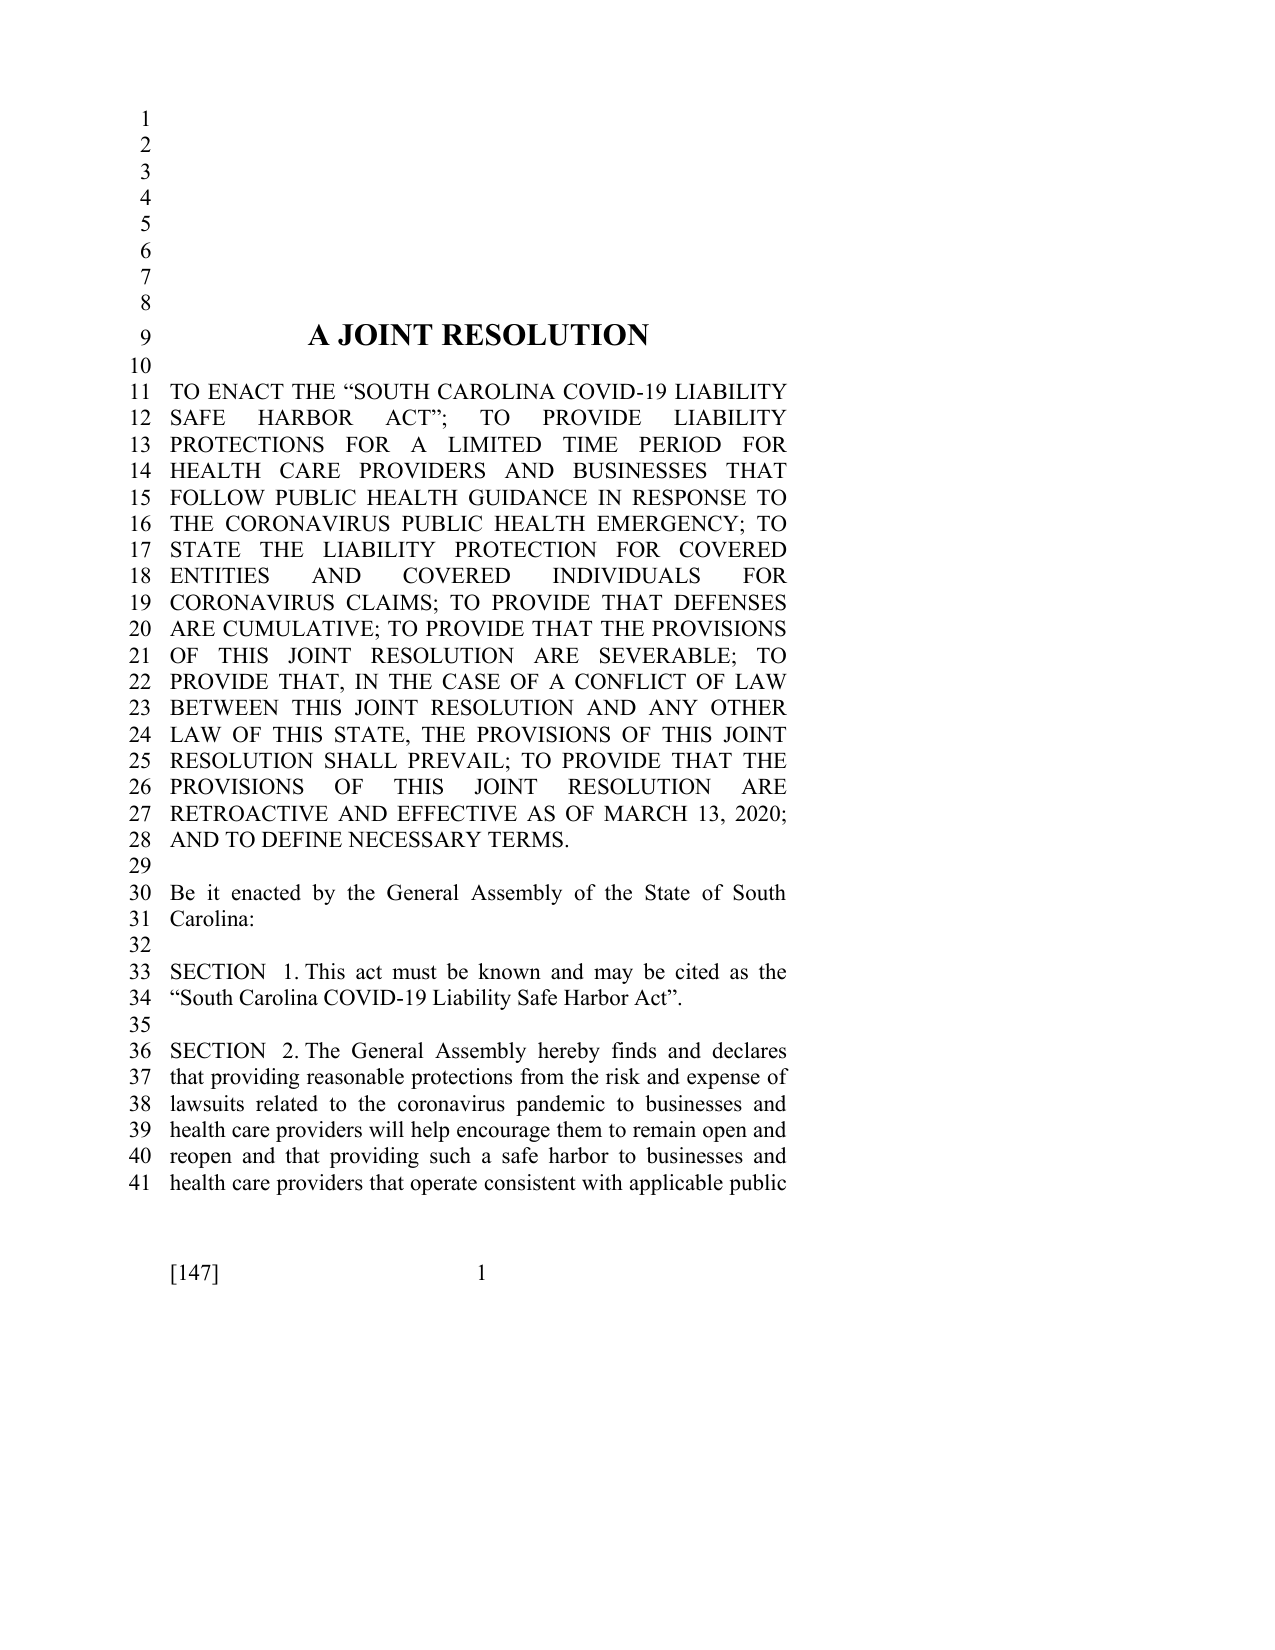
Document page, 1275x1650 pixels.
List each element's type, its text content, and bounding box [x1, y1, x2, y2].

text TO ENACT THE “SOUTH CAROLINA COVID-19 LIABILITY SAFE HARBOR ACT”; TO PROVIDE LIABILITY PROTECTIONS FOR A LIMITED TIME PERIOD FOR HEALTH CARE PROVIDERS AND BUSINESSES THAT FOLLOW PUBLIC HEALTH GUIDANCE IN RESPONSE TO THE CORONAVIRUS PUBLIC HEALTH EMERGENCY; TO STATE THE LIABILITY PROTECTION FOR COVERED ENTITIES AND COVERED INDIVIDUALS FOR CORONAVIRUS CLAIMS; TO PROVIDE THAT DEFENSES ARE CUMULATIVE; TO PROVIDE THAT THE PROVISIONS OF THIS JOINT RESOLUTION ARE SEVERABLE; TO PROVIDE THAT, IN THE CASE OF A CONFLICT OF LAW BETWEEN THIS JOINT RESOLUTION AND ANY OTHER LAW OF THIS STATE, THE PROVISIONS OF THIS JOINT RESOLUTION SHALL PREVAIL; TO PROVIDE THAT THE PROVISIONS OF THIS JOINT RESOLUTION ARE RETROACTIVE AND EFFECTIVE AS OF MARCH 13, 2020; AND TO DEFINE NECESSARY TERMS. [169, 378, 787, 852]
text A JOINT RESOLUTION [169, 316, 787, 352]
text Be it enacted by the General Assembly of the State of South Carolina: [169, 879, 787, 932]
text SECTION 1. This act must be known and may be cited as the “South Carolina COVID-19 Liability Safe Harbor Act”. [169, 958, 787, 1011]
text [169, 1037, 787, 1195]
